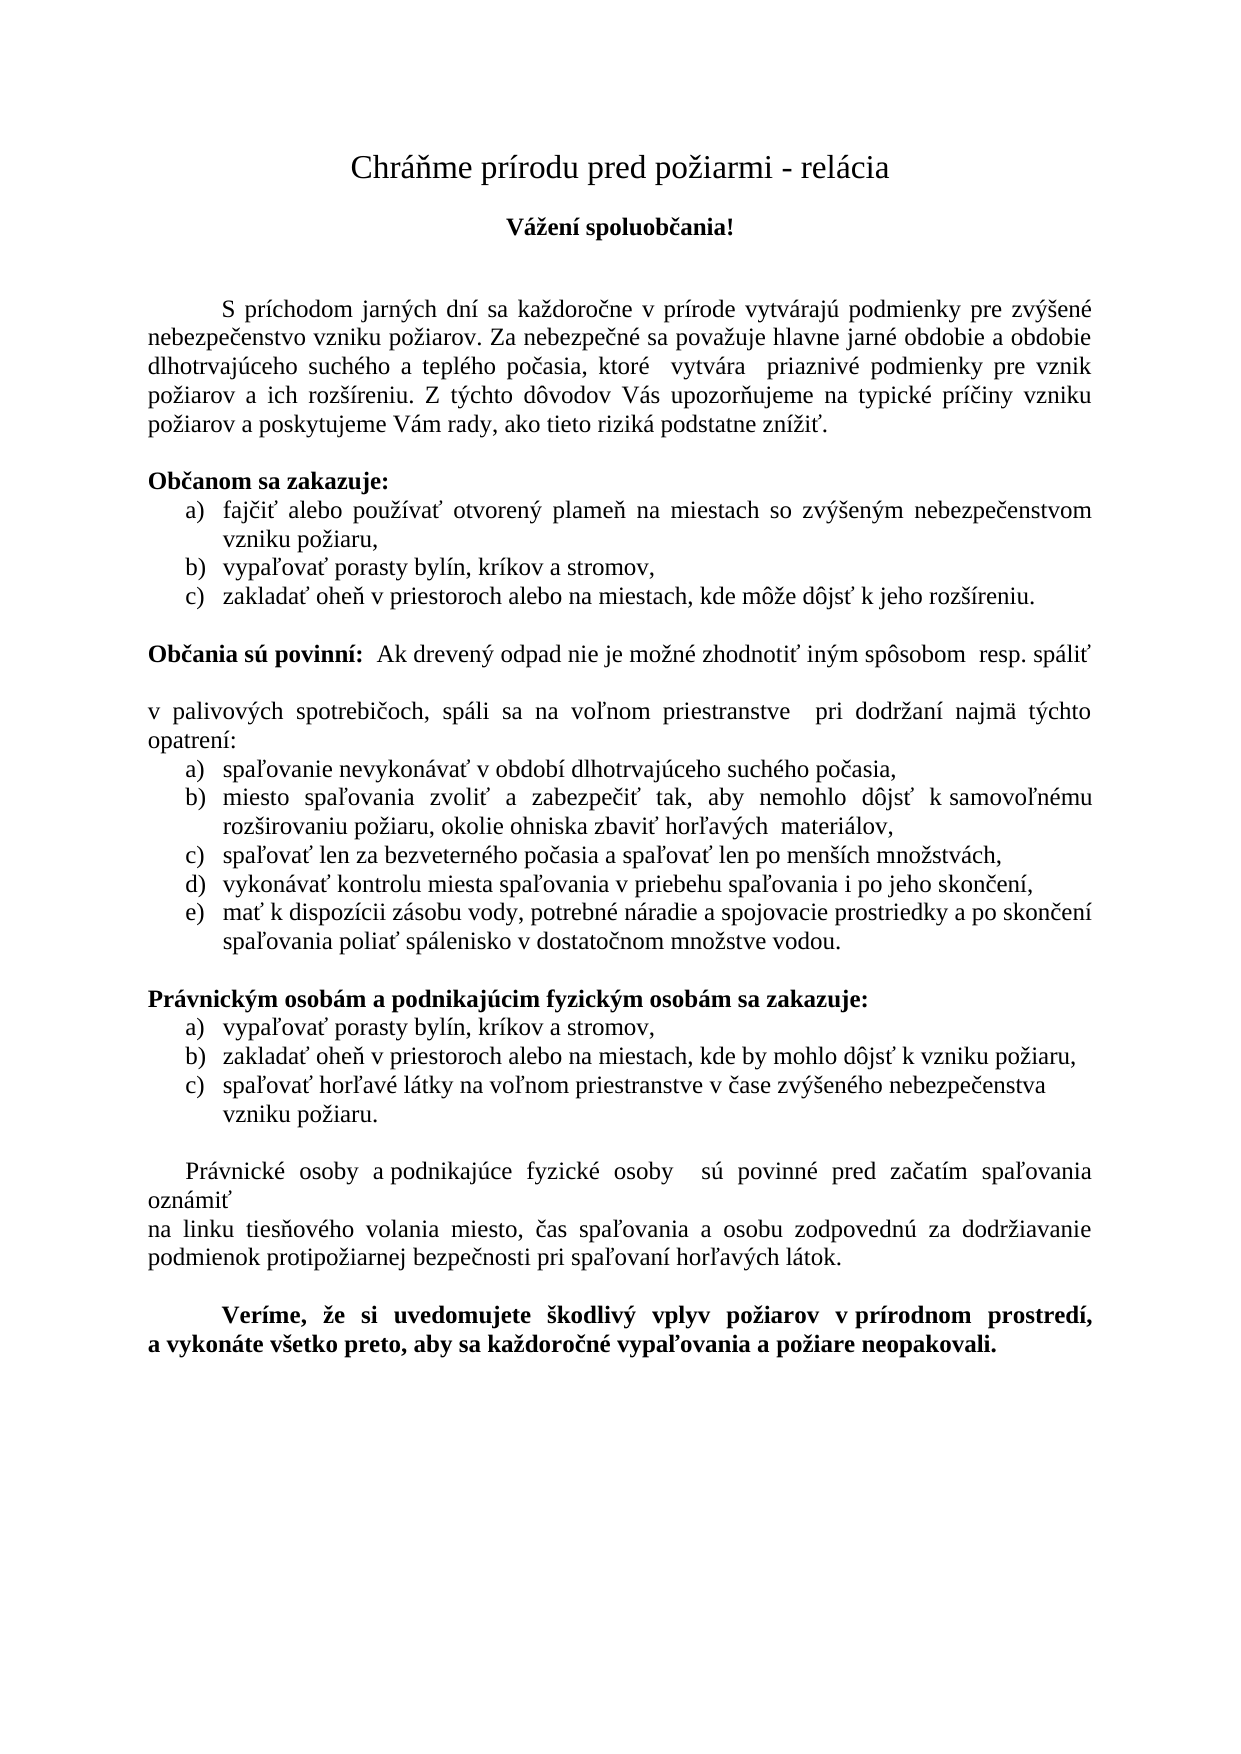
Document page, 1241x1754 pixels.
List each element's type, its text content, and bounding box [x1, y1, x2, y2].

text Občania sú povinní: Ak drevený odpad nie je možné zhodnotiť iným spôsobom resp. spáliť v palivových spotrebičoch, spáli sa na voľnom priestranstve pri dodržaní najmä týchto opatrení: [148, 639, 1093, 754]
list miesto spaľovania zvoliť a zabezpečiť tak, aby nemohlo dôjsť k samovoľnému rozširovaniu požiaru, okolie ohniska zbaviť horľavých materiálov, [185, 782, 1093, 840]
list spaľovať horľavé látky na voľnom priestranstve v čase zvýšeného nebezpečenstva vzniku požiaru. [185, 1070, 1093, 1127]
text S príchodom jarných dní sa každoročne v prírode vytvárajú podmienky pre zvýšené nebezpečenstvo vzniku požiarov. Za nebezpečné sa považuje hlavne jarné obdobie a obdobie dlhotrvajúceho suchého a teplého počasia, ktoré vytvára priaznivé podmienky pre vznik požiarov a ich rozšíreniu. Z týchto dôvodov Vás upozorňujeme na typické príčiny vzniku požiarov a poskytujeme Vám rady, ako tieto riziká podstatne znížiť. [148, 294, 1093, 437]
list spaľovať len za bezveterného počasia a spaľovať len po menších množstvách, [185, 840, 1093, 869]
text Občanom sa zakazuje: [148, 466, 1093, 495]
list vypaľovať porasty bylín, kríkov a stromov, [185, 1012, 1093, 1041]
text Právnické osoby a podnikajúce fyzické osoby sú povinné pred začatím spaľovania oznámiť na linku tiesňového volania miesto, čas spaľovania a osobu zodpovednú za dodržiavanie podmienok protipožiarnej bezpečnosti pri spaľovaní horľavých látok. [148, 1156, 1093, 1271]
text Právnickým osobám a podnikajúcim fyzickým osobám sa zakazuje: [148, 984, 1093, 1012]
list zakladať oheň v priestoroch alebo na miestach, kde môže dôjsť k jeho rozšíreniu. [185, 581, 1093, 610]
list zakladať oheň v priestoroch alebo na miestach, kde by mohlo dôjsť k vzniku požiaru, [185, 1041, 1093, 1070]
text Vážení spoluobčania! [148, 212, 1093, 241]
list spaľovanie nevykonávať v období dlhotrvajúceho suchého počasia, [185, 754, 1093, 782]
text Chráňme prírodu pred požiarmi - relácia [148, 148, 1093, 186]
list vypaľovať porasty bylín, kríkov a stromov, [185, 552, 1093, 581]
list fajčiť alebo používať otvorený plameň na miestach so zvýšeným nebezpečenstvom vzniku požiaru, [185, 495, 1093, 552]
list mať k dispozícii zásobu vody, potrebné náradie a spojovacie prostriedky a po skončení spaľovania poliať spálenisko v dostatočnom množstve vodou. [185, 897, 1093, 955]
text Veríme, že si uvedomujete škodlivý vplyv požiarov v prírodnom prostredí, a vykonáte všetko preto, aby sa každoročné vypaľovania a požiare neopakovali. [148, 1300, 1093, 1357]
list vykonávať kontrolu miesta spaľovania v priebehu spaľovania i po jeho skončení, [185, 869, 1093, 897]
